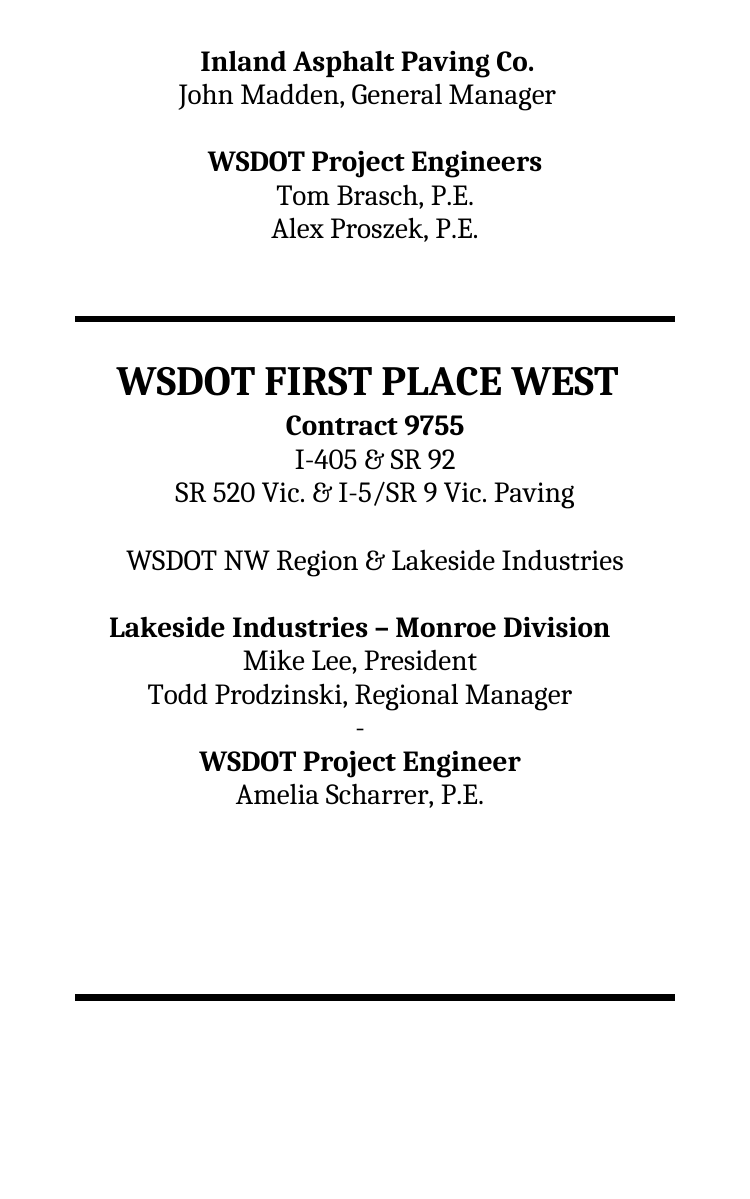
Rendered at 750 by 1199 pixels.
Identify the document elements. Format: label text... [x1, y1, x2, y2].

text WSDOT Project Engineer [75, 745, 645, 778]
text WSDOT NW Region & Lakeside Industries [0, 544, 750, 577]
text Todd Prodzinski, Regional Manager [75, 678, 645, 711]
text Amelia Scharrer, P.E. [75, 778, 645, 812]
text Tom Brasch, P.E. [150, 179, 600, 213]
text WSDOT Project Engineers [150, 146, 600, 179]
text SR 520 Vic. & I-5/SR 9 Vic. Paving [0, 477, 750, 510]
text - [75, 711, 645, 745]
text Contract 9755 [0, 409, 750, 443]
text John Madden, General Manager [90, 78, 645, 112]
text Alex Proszek, P.E. [150, 213, 600, 246]
text I-405 & SR 92 [0, 443, 750, 477]
text Mike Lee, President [75, 644, 645, 678]
text WSDOT FIRST PLACE WEST [0, 358, 735, 406]
text Inland Asphalt Paving Co. [90, 45, 645, 78]
text Lakeside Industries – Monroe Division [75, 611, 645, 644]
